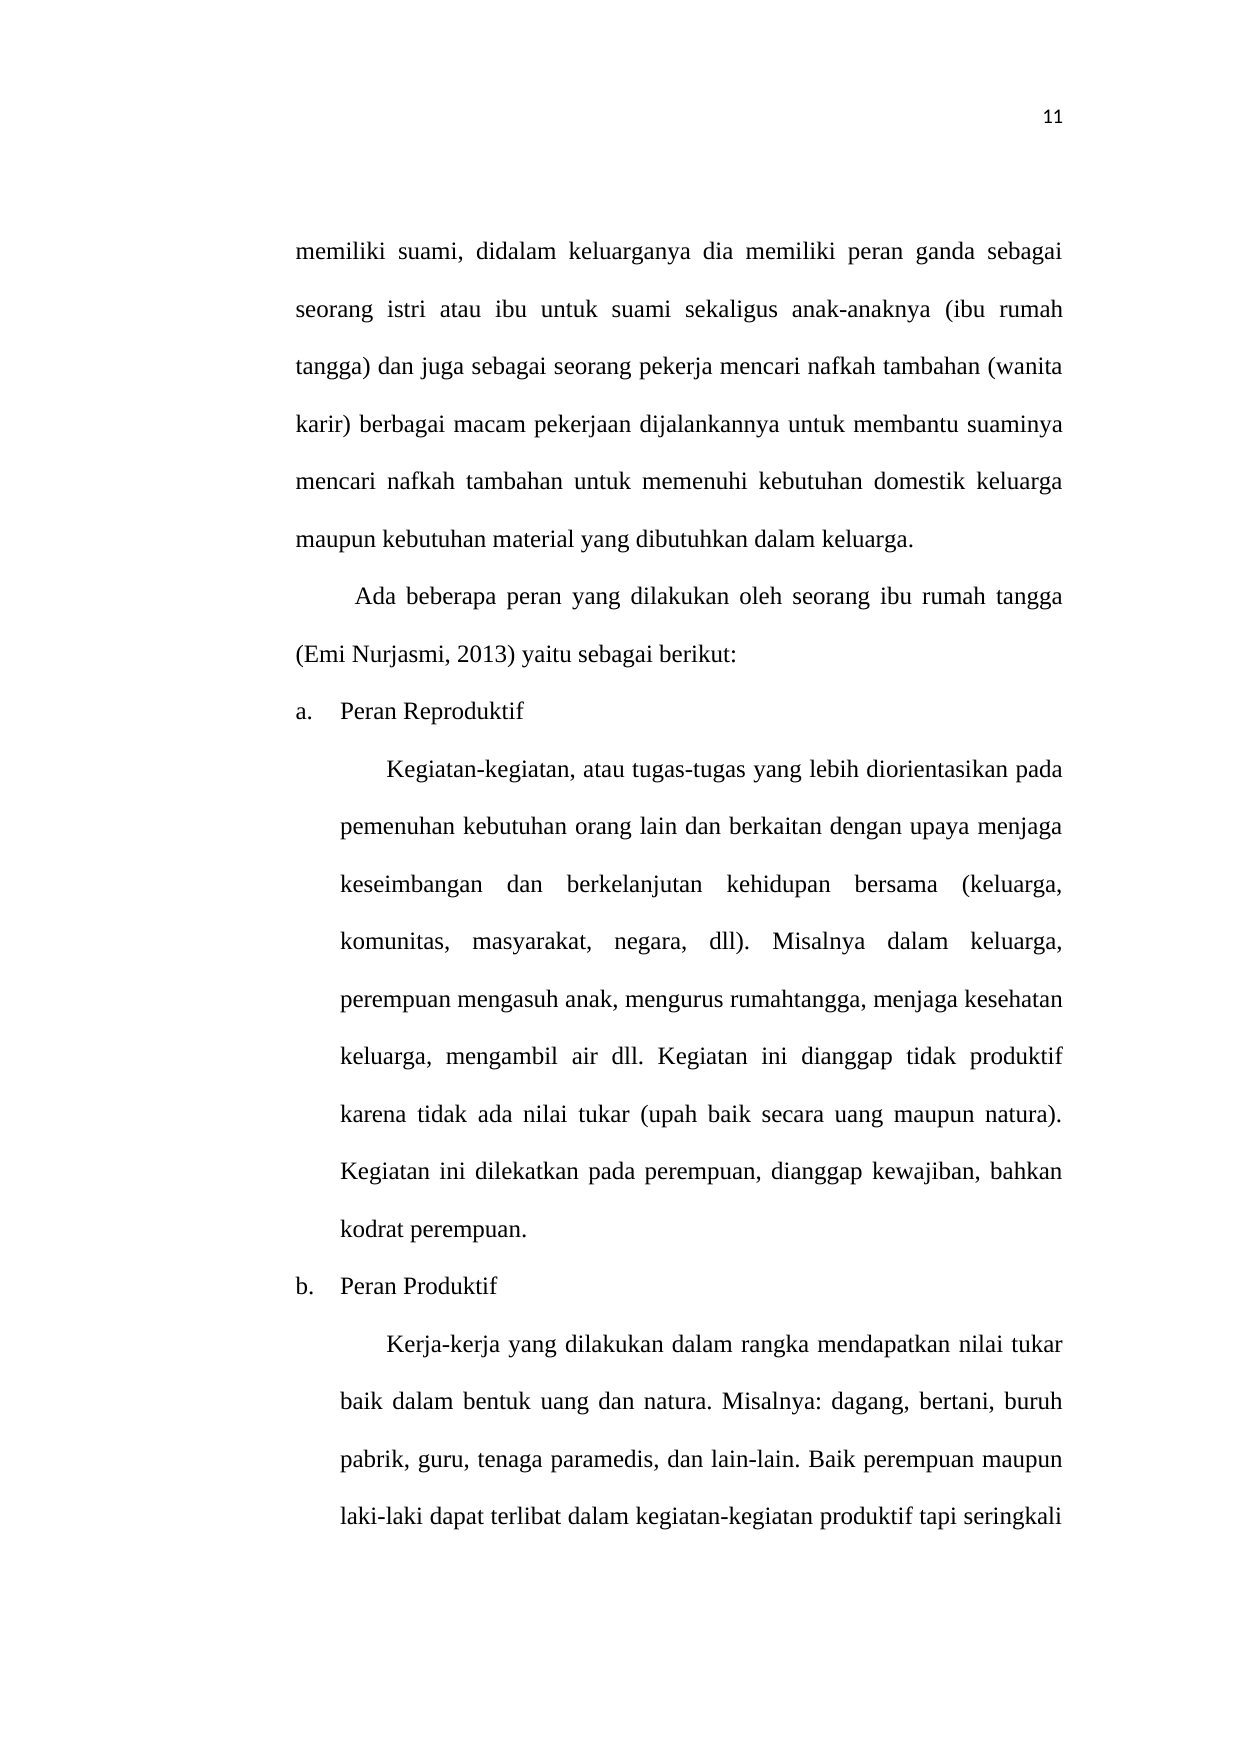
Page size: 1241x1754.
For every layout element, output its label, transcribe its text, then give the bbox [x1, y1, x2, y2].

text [295, 236, 1063, 552]
list Peran Reproduktif [295, 696, 1063, 725]
text Kegiatan-kegiatan, atau tugas-tugas yang lebih diorientasikan pada pemenuhan kebutuhan orang lain dan berkaitan dengan upaya menjaga keseimbangan dan berkelanjutan kehidupan bersama (keluarga, komunitas, masyarakat, negara, dll). Misalnya dalam keluarga, perempuan mengasuh anak, mengurus rumahtangga, menjaga kesehatan keluarga, mengambil air dll. Kegiatan ini dianggap tidak produktif karena tidak ada nilai tukar (upah baik secara uang maupun natura). Kegiatan ini dilekatkan pada perempuan, dianggap kewajiban, bahkan kodrat perempuan. [340, 754, 1063, 1242]
list Peran Produktif [295, 1271, 1063, 1300]
text Ada beberapa peran yang dilakukan oleh seorang ibu rumah tangga (Emi Nurjasmi, 2013) yaitu sebagai berikut: [295, 581, 1063, 667]
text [340, 1329, 1063, 1530]
